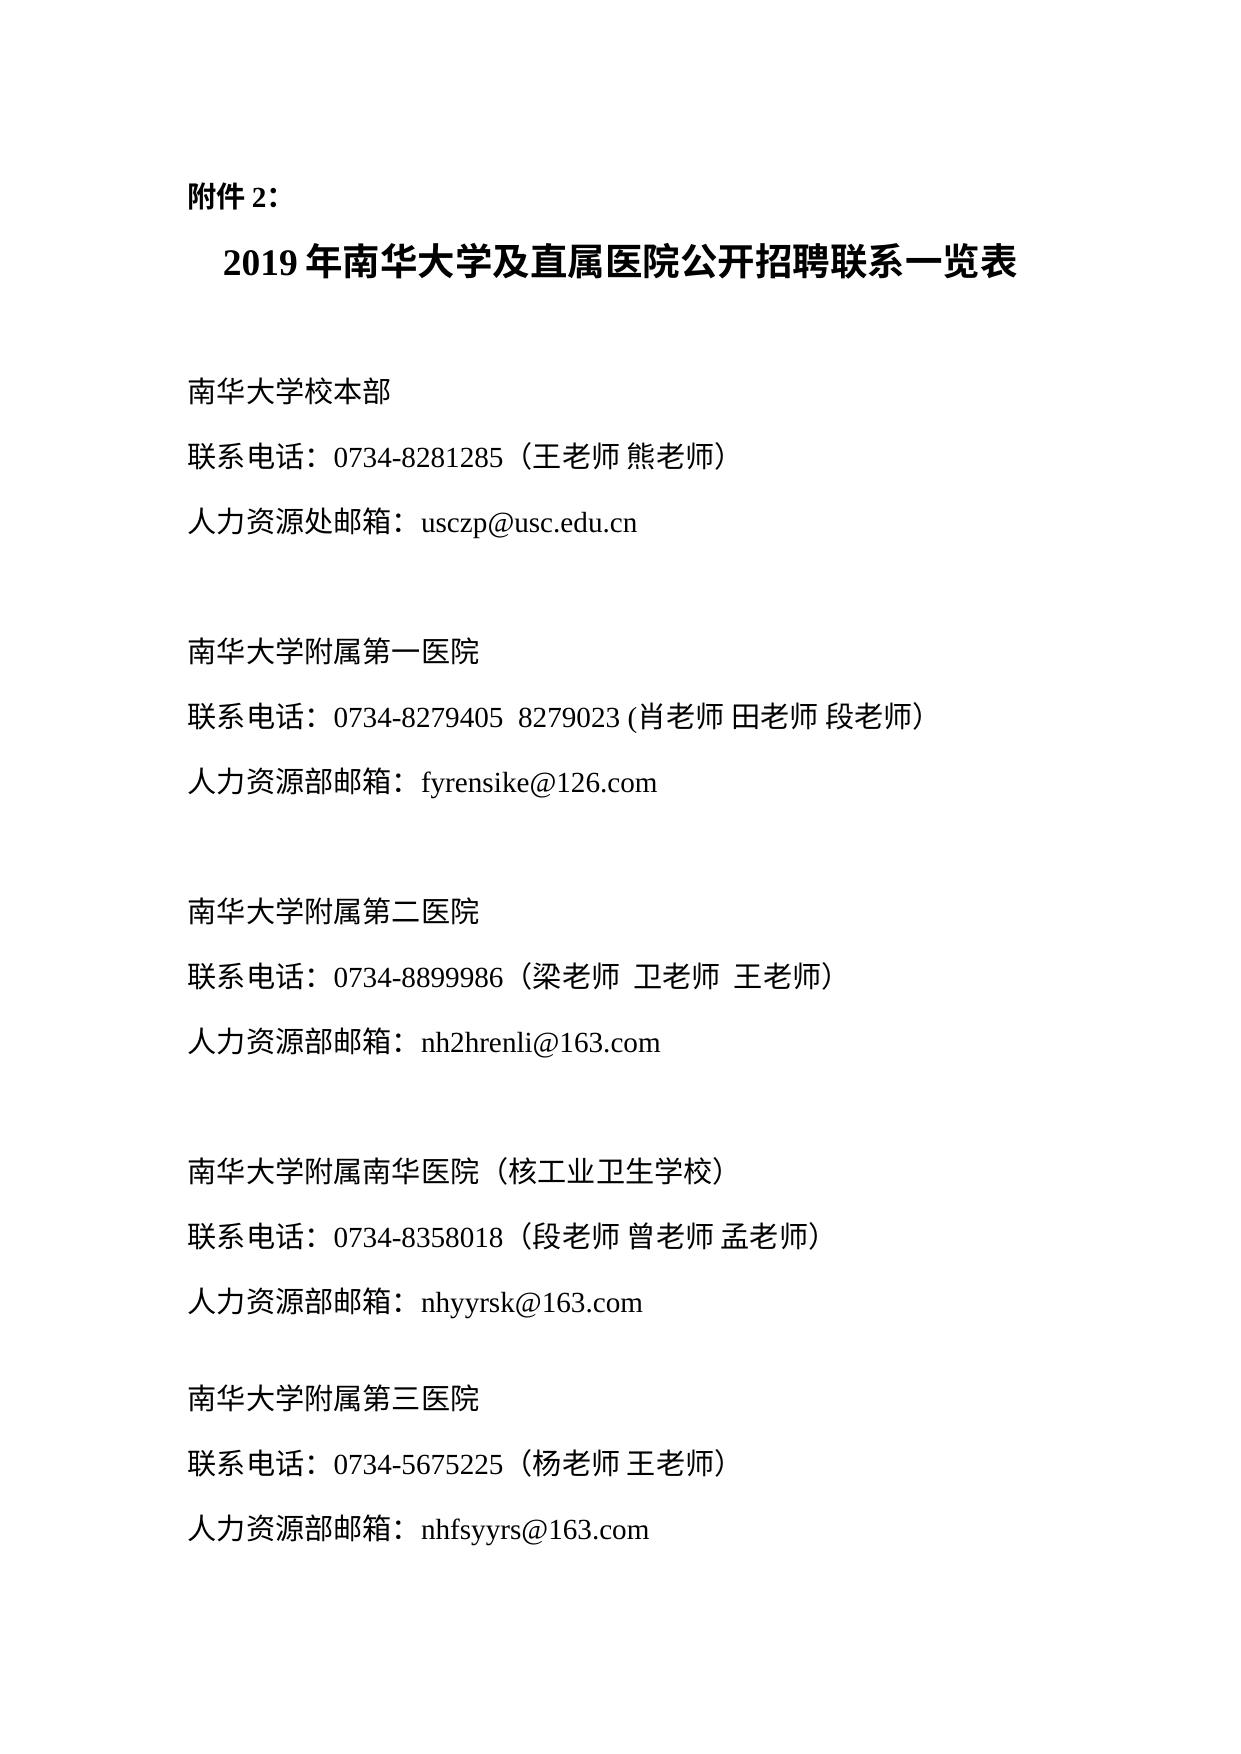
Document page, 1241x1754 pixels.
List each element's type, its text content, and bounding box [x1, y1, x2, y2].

text 联系电话：0734-8358018（段老师 曾老师 孟老师） [187, 1202, 1053, 1267]
text 人力资源部邮箱：nhyyrsk@163.com [187, 1267, 1053, 1332]
text 南华大学附属第一医院 [187, 617, 1053, 682]
text 人力资源部邮箱：fyrensike@126.com [187, 747, 1053, 812]
text 2019年南华大学及直属医院公开招聘联系一览表 [187, 227, 1053, 292]
text 南华大学附属第三医院 [187, 1364, 1053, 1429]
text 南华大学附属第二医院 [187, 877, 1053, 942]
text 联系电话：0734-8281285（王老师 熊老师） [187, 422, 1053, 487]
text 联系电话：0734-8899986（梁老师 卫老师 王老师） [187, 942, 1053, 1007]
text 人力资源部邮箱：nh2hrenli@163.com [187, 1007, 1053, 1072]
text 南华大学校本部 [187, 357, 1053, 422]
text 附件2： [187, 162, 1053, 227]
text 联系电话：0734-5675225（杨老师 王老师） [187, 1429, 1053, 1494]
text 人力资源部邮箱：nhfsyyrs@163.com [187, 1494, 1053, 1559]
text 联系电话：0734-8279405 8279023 (肖老师 田老师 段老师） [187, 682, 1053, 747]
text 南华大学附属南华医院（核工业卫生学校） [187, 1137, 1053, 1202]
text 人力资源处邮箱：usczp@usc.edu.cn [187, 487, 1053, 552]
